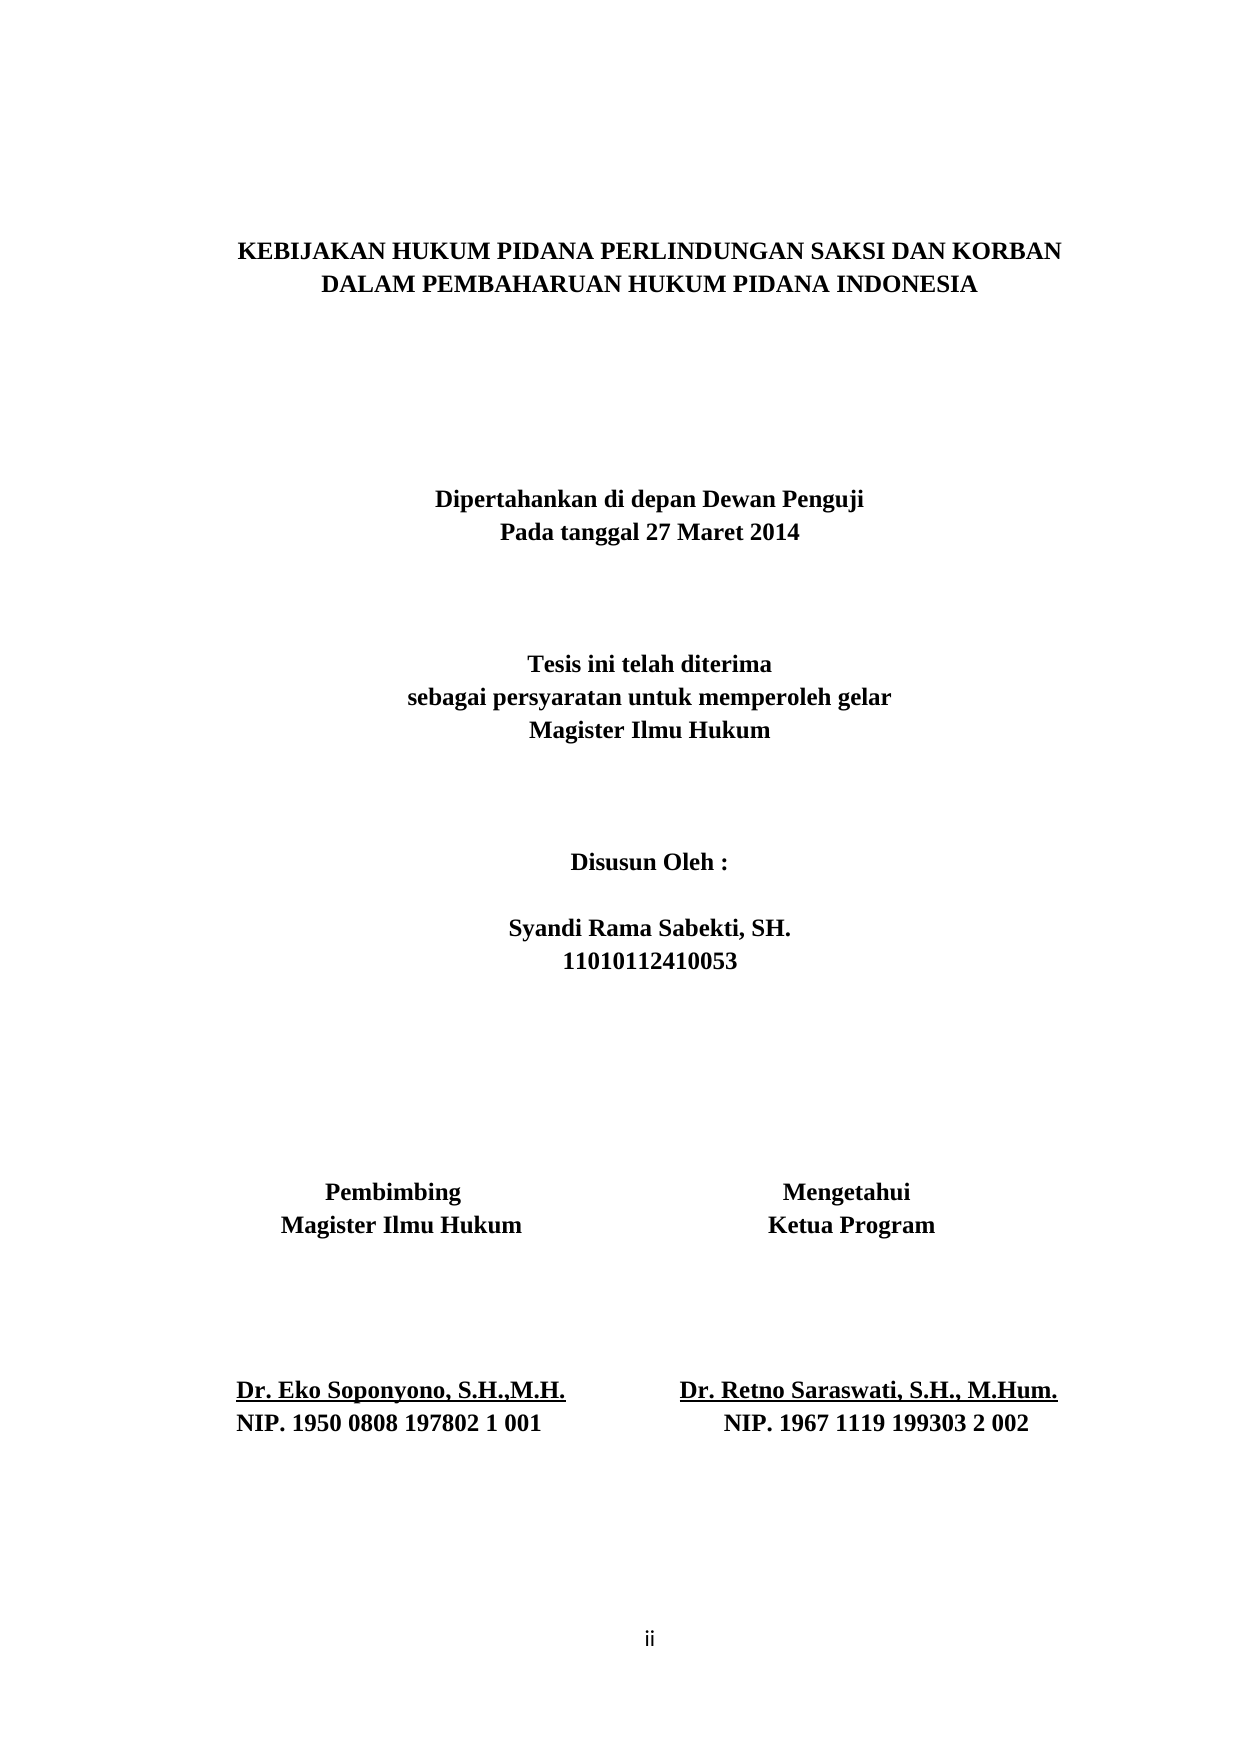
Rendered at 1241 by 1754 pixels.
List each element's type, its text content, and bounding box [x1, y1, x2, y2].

text NIP. 1950 0808 197802 1 001 NIP. 1967 1119 199303 2 002 [236, 1408, 1063, 1437]
text Magister Ilmu Hukum [236, 715, 1063, 744]
text Magister Ilmu Hukum Ketua Program [236, 1210, 1063, 1239]
text sebagai persyaratan untuk memperoleh gelar [236, 682, 1063, 711]
text Dr. Eko Soponyono, S.H.,M.H. Dr. Retno Saraswati, S.H., M.Hum. [236, 1375, 1063, 1404]
text KEBIJAKAN HUKUM PIDANA PERLINDUNGAN SAKSI DAN KORBAN DALAM PEMBAHARUAN HUKUM PIDANA INDONESIA [236, 236, 1063, 298]
text Tesis ini telah diterima [236, 649, 1063, 678]
text Pada tanggal 27 Maret 2014 [236, 517, 1063, 546]
text Pembimbing Mengetahui [236, 1177, 1063, 1206]
text Dipertahankan di depan Dewan Penguji [236, 484, 1063, 513]
text 11010112410053 [236, 946, 1063, 975]
text Syandi Rama Sabekti, SH. [236, 913, 1063, 942]
text Disusun Oleh : [236, 847, 1063, 876]
